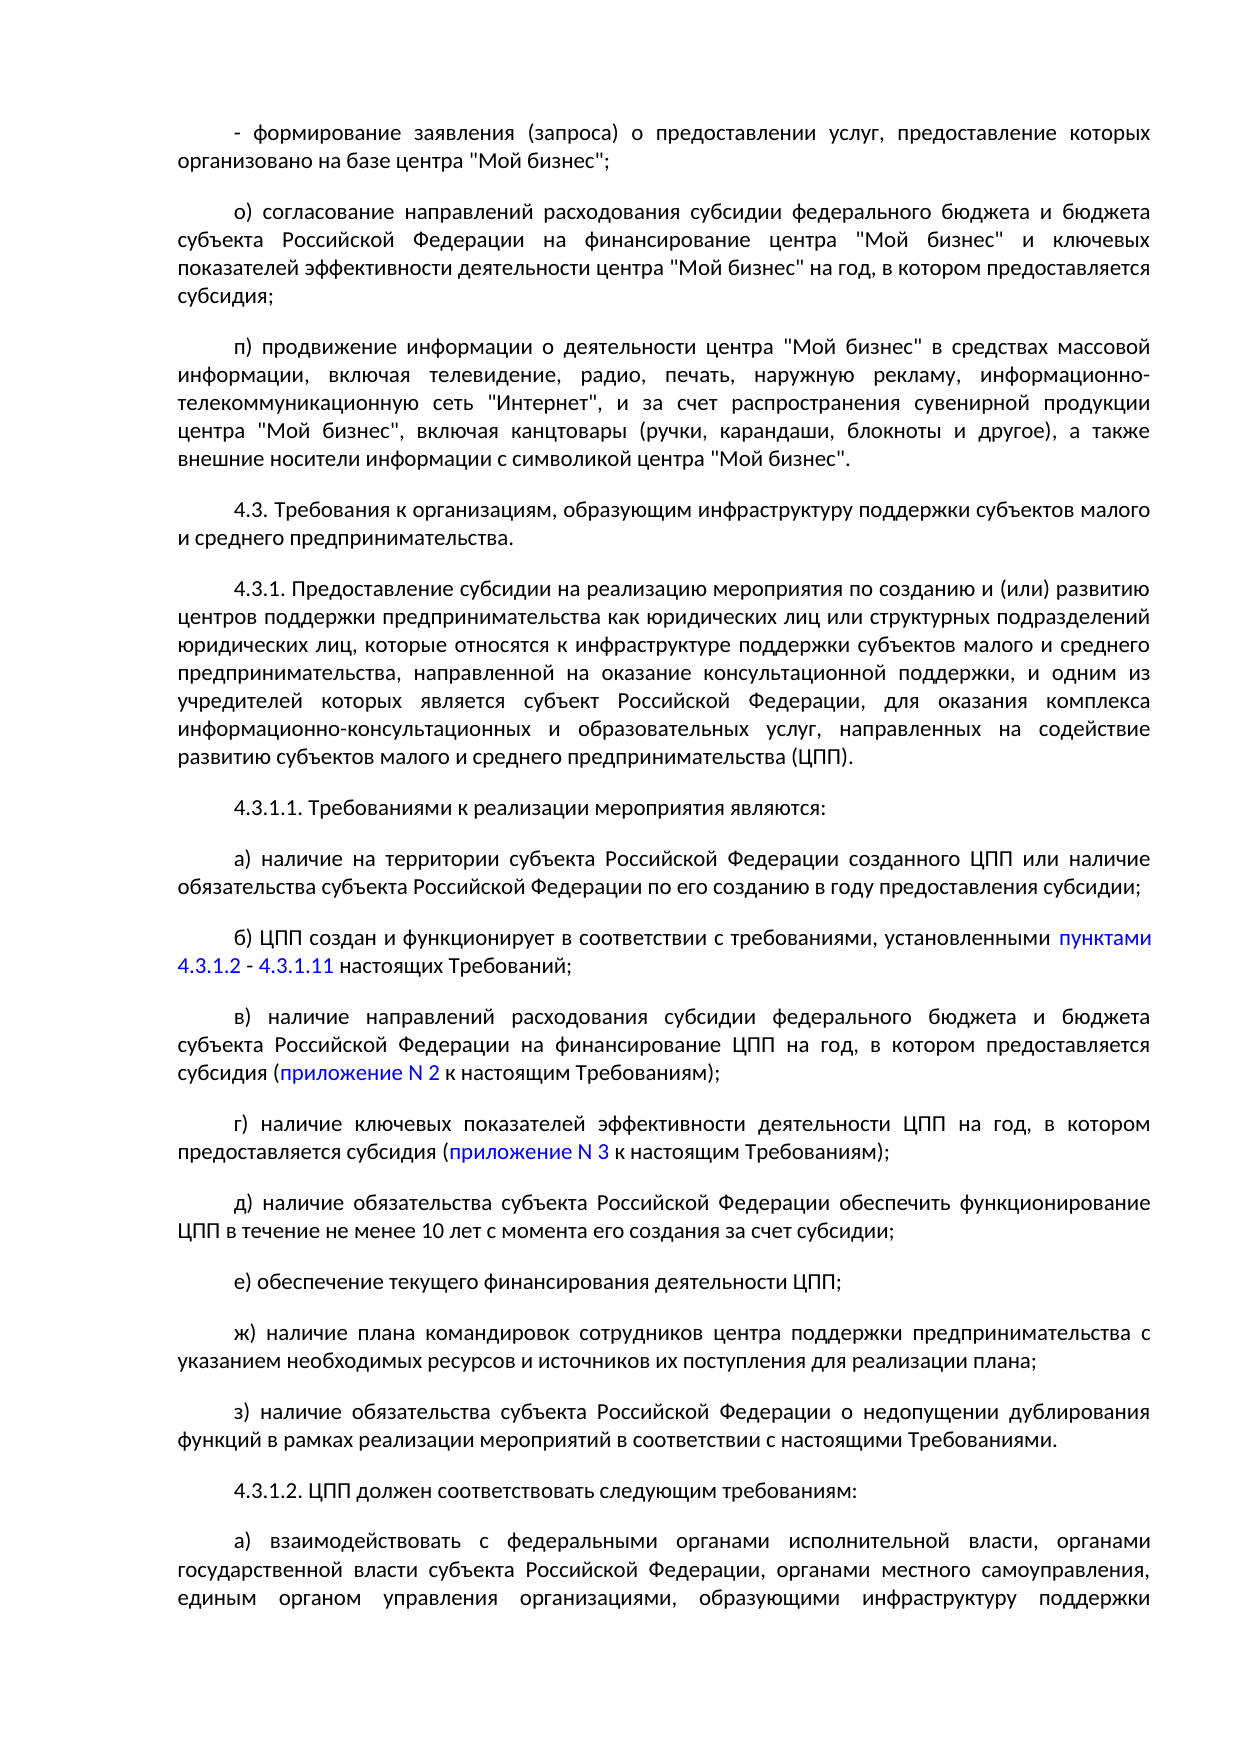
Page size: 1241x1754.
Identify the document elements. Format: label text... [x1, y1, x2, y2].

text е) обеспечение текущего финансирования деятельности ЦПП; [177, 1267, 1152, 1295]
text з) наличие обязательства субъекта Российской Федерации о недопущении дублирования функций в рамках реализации мероприятий в соответствии с настоящими Требованиями. [177, 1397, 1152, 1453]
text ж) наличие плана командировок сотрудников центра поддержки предпринимательства с указанием необходимых ресурсов и источников их поступления для реализации плана; [177, 1318, 1152, 1374]
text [177, 1527, 1152, 1611]
text д) наличие обязательства субъекта Российской Федерации обеспечить функционирование ЦПП в течение не менее 10 лет с момента его создания за счет субсидии; [177, 1188, 1152, 1244]
text 4.3.1.2. ЦПП должен соответствовать следующим требованиям: [177, 1476, 1152, 1504]
text 4.3. Требования к организациям, образующим инфраструктуру поддержки субъектов малого и среднего предпринимательства. [177, 495, 1152, 551]
text б) ЦПП создан и функционирует в соответствии с требованиями, установленными пунктами 4.3.1.2 - 4.3.1.11 настоящих Требований; [177, 923, 1152, 979]
text о) согласование направлений расходования субсидии федерального бюджета и бюджета субъекта Российской Федерации на финансирование центра "Мой бизнес" и ключевых показателей эффективности деятельности центра "Мой бизнес" на год, в котором предоставляется субсидия; [177, 197, 1152, 309]
text 4.3.1. Предоставление субсидии на реализацию мероприятия по созданию и (или) развитию центров поддержки предпринимательства как юридических лиц или структурных подразделений юридических лиц, которые относятся к инфраструктуре поддержки субъектов малого и среднего предпринимательства, направленной на оказание консультационной поддержки, и одним из учредителей которых является субъект Российской Федерации, для оказания комплекса информационно-консультационных и образовательных услуг, направленных на содействие развитию субъектов малого и среднего предпринимательства (ЦПП). [177, 574, 1152, 770]
text а) наличие на территории субъекта Российской Федерации созданного ЦПП или наличие обязательства субъекта Российской Федерации по его созданию в году предоставления субсидии; [177, 844, 1152, 900]
text - формирование заявления (запроса) о предоставлении услуг, предоставление которых организовано на базе центра "Мой бизнес"; [177, 118, 1152, 174]
text г) наличие ключевых показателей эффективности деятельности ЦПП на год, в котором предоставляется субсидия (приложение N 3 к настоящим Требованиям); [177, 1109, 1152, 1165]
text 4.3.1.1. Требованиями к реализации мероприятия являются: [177, 793, 1152, 821]
text в) наличие направлений расходования субсидии федерального бюджета и бюджета субъекта Российской Федерации на финансирование ЦПП на год, в котором предоставляется субсидия (приложение N 2 к настоящим Требованиям); [177, 1002, 1152, 1086]
text п) продвижение информации о деятельности центра "Мой бизнес" в средствах массовой информации, включая телевидение, радио, печать, наружную рекламу, информационно-телекоммуникационную сеть "Интернет", и за счет распространения сувенирной продукции центра "Мой бизнес", включая канцтовары (ручки, карандаши, блокноты и другое), а также внешние носители информации с символикой центра "Мой бизнес". [177, 332, 1152, 472]
